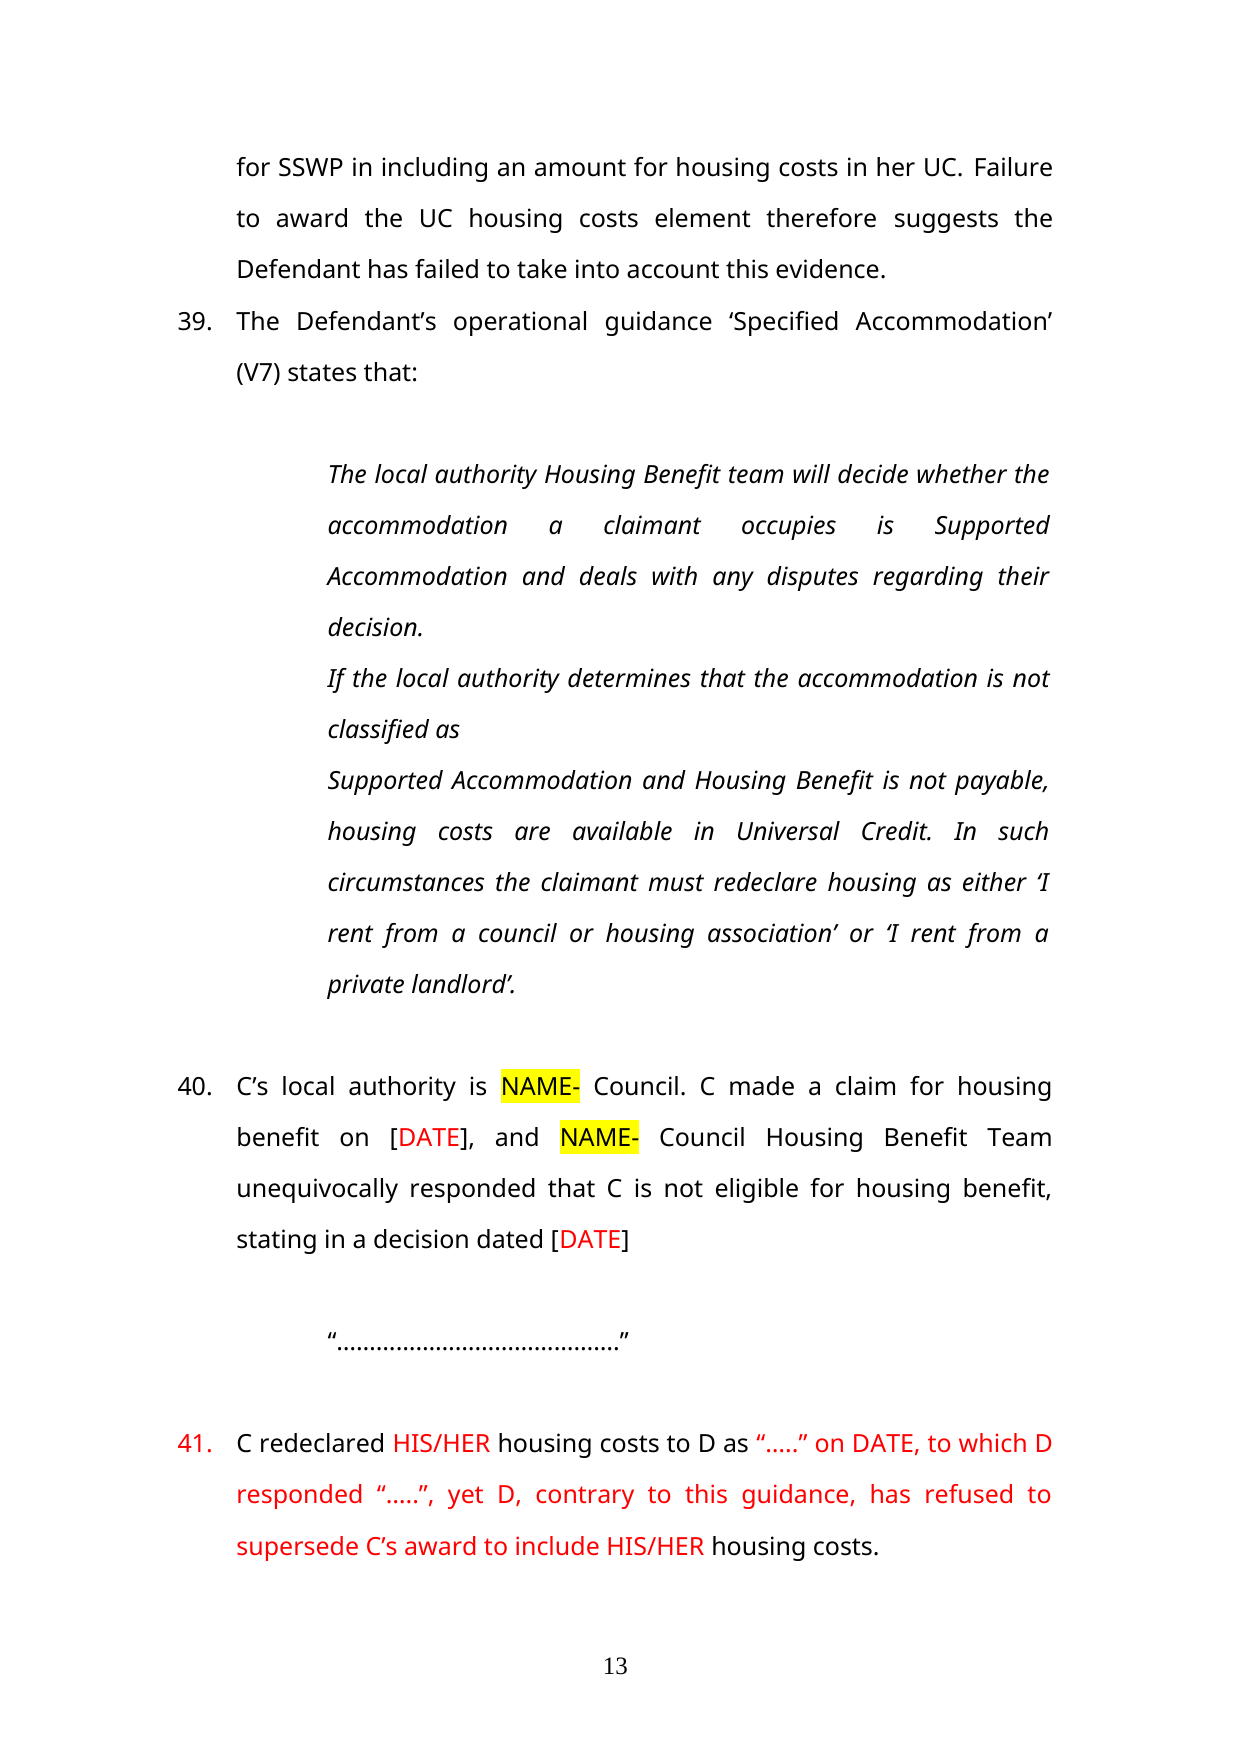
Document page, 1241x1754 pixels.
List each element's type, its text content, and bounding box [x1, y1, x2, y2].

list C redeclared HIS/HER housing costs to D as “…..” on DATE, to which D responded “…..”, yet D, contrary to this guidance, has refused to supersede C’s award to include HIS/HER housing costs. [177, 1426, 1053, 1562]
text If the local authority determines that the accommodation is not classified as [327, 660, 1053, 746]
list The Defendant’s operational guidance ‘Specified Accommodation’ (V7) states that: [177, 303, 1053, 388]
text “…………………………………….” [327, 1324, 1053, 1358]
text Supported Accommodation and Housing Benefit is not payable, housing costs are available in Universal Credit. In such circumstances the claimant must redeclare housing as either ‘I rent from a council or housing association’ or ‘I rent from a private landlord’. [327, 762, 1053, 1001]
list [177, 150, 1053, 286]
text The local authority Housing Benefit team will decide whether the accommodation a claimant occupies is Supported Accommodation and deals with any disputes regarding their decision. [327, 456, 1053, 643]
list C’s local authority is NAME- Council. C made a claim for housing benefit on [DATE], and NAME- Council Housing Benefit Team unequivocally responded that C is not eligible for housing benefit, stating in a decision dated [DATE] [177, 1069, 1053, 1256]
